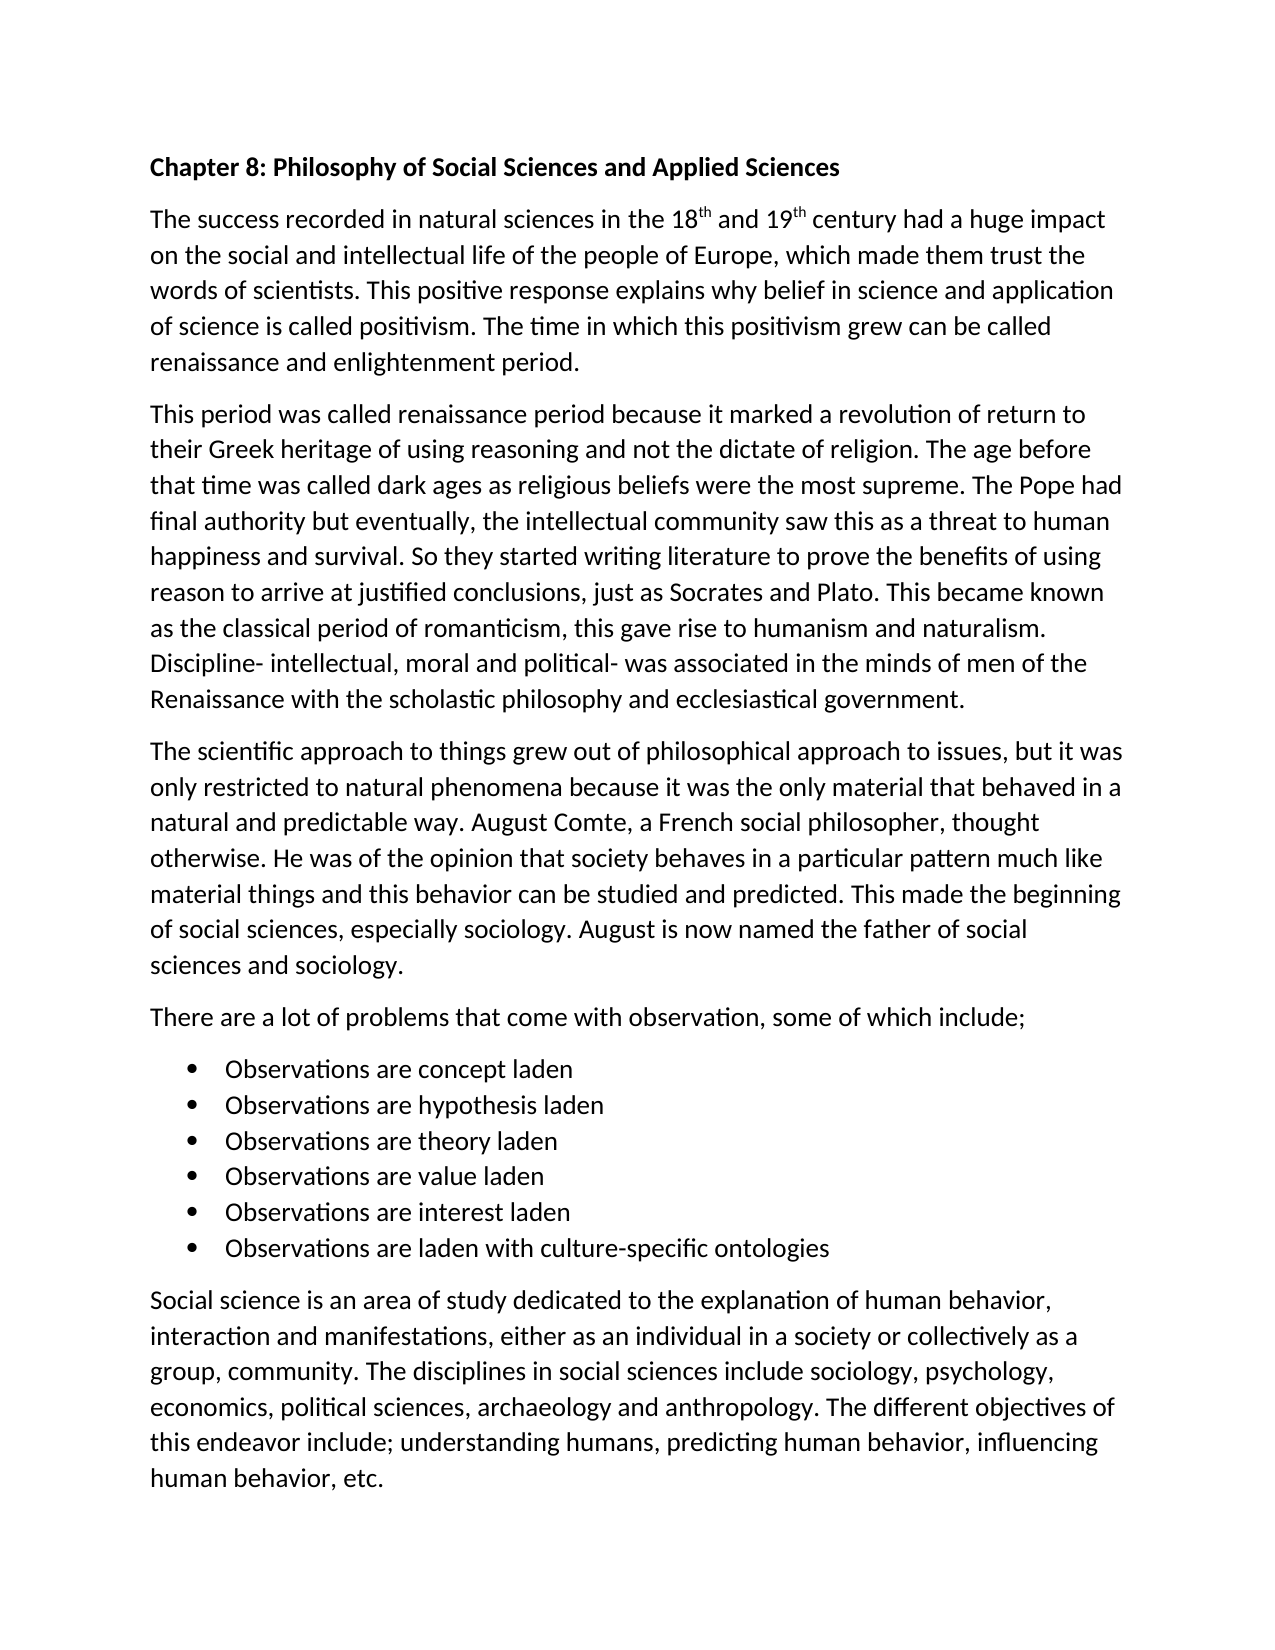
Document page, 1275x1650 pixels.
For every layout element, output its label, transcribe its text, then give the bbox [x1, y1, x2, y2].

text There are a lot of problems that come with observation, some of which include; [150, 1000, 1125, 1033]
list Observations are laden with culture-specific ontologies [187, 1231, 1125, 1264]
text The success recorded in natural sciences in the 18th and 19th century had a huge impact on the social and intellectual life of the people of Europe, which made them trust the words of scientists. This positive response explains why belief in science and application of science is called positivism. The time in which this positivism grew can be called renaissance and enlightenment period. [150, 202, 1125, 378]
text Social science is an area of study dedicated to the explanation of human behavior, interaction and manifestations, either as an individual in a society or collectively as a group, community. The disciplines in social sciences include sociology, psychology, economics, political sciences, archaeology and anthropology. The different objectives of this endeavor include; understanding humans, predicting human behavior, influencing human behavior, etc. [150, 1283, 1125, 1494]
text The scientific approach to things grew out of philosophical approach to issues, but it was only restricted to natural phenomena because it was the only material that behaved in a natural and predictable way. August Comte, a French social philosopher, thought otherwise. He was of the opinion that society behaves in a particular pattern much like material things and this behavior can be studied and predicted. This made the beginning of social sciences, especially sociology. August is now named the father of social sciences and sociology. [150, 734, 1125, 981]
list Observations are hypothesis laden [187, 1088, 1125, 1121]
text This period was called renaissance period because it marked a revolution of return to their Greek heritage of using reasoning and not the dictate of religion. The age before that time was called dark ages as religious beliefs were the most supreme. The Pope had final authority but eventually, the intellectual community saw this as a threat to human happiness and survival. So they started writing literature to prove the benefits of using reason to arrive at justified conclusions, just as Socrates and Plato. This became known as the classical period of romanticism, this gave rise to humanism and naturalism. Discipline- intellectual, moral and political- was associated in the minds of men of the Renaissance with the scholastic philosophy and ecclesiastical government. [150, 397, 1125, 715]
list Observations are concept laden [187, 1053, 1125, 1086]
text Chapter 8: Philosophy of Social Sciences and Applied Sciences [150, 150, 1125, 183]
list Observations are value laden [187, 1159, 1125, 1193]
list Observations are theory laden [187, 1124, 1125, 1157]
list Observations are interest laden [187, 1195, 1125, 1228]
